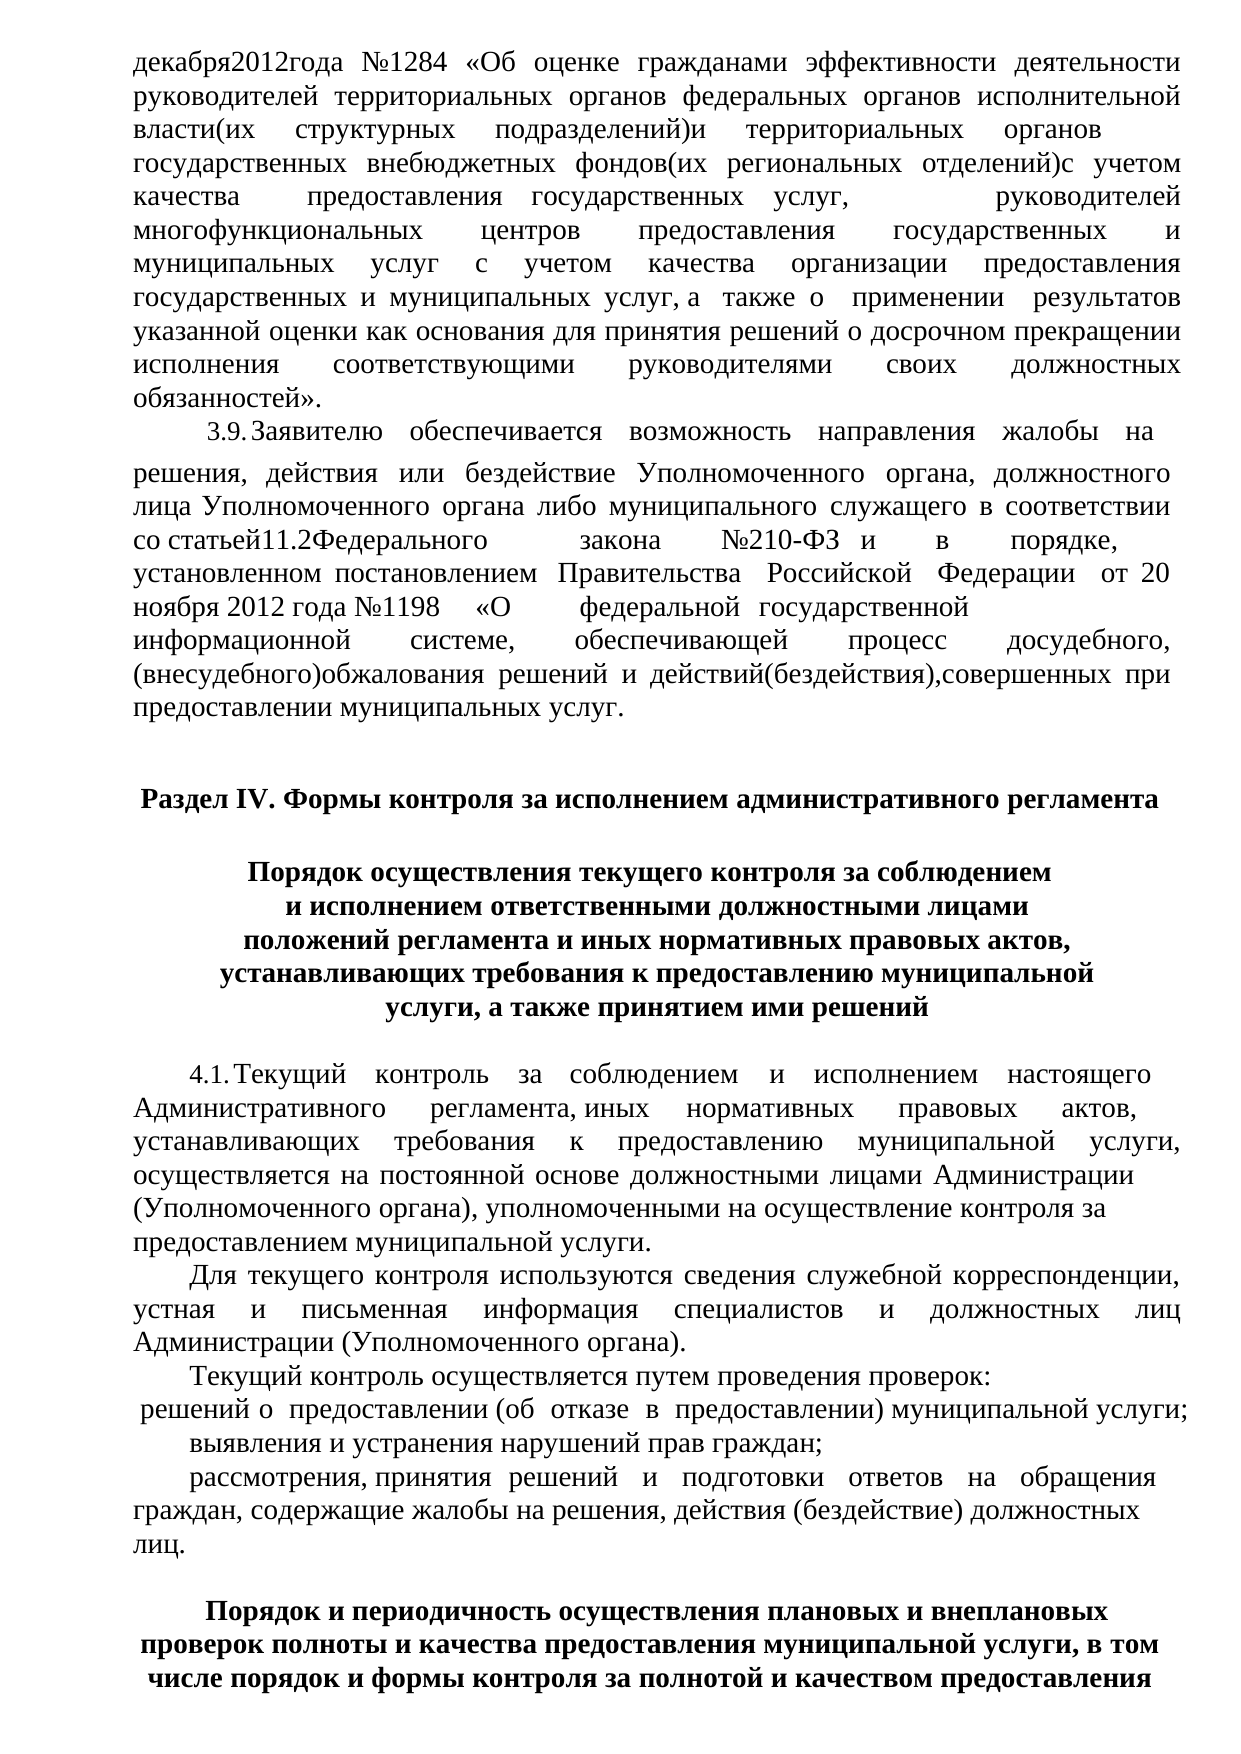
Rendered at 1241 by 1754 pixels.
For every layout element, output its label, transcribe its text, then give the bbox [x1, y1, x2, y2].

list Текущий контроль за соблюдением и исполнением настоящего Административного регламента, иных нормативных правовых актов, устанавливающих требования к предоставлению муниципальной услуги, осуществляется на постоянной основе должностными лицами Администрации (Уполномоченного органа), уполномоченными на осуществление контроля за предоставлением муниципальной услуги. [133, 1056, 1181, 1257]
list Заявителю обеспечивается возможность направления жалобы на [207, 413, 1194, 447]
subtitle Раздел IV. Формы контроля за исполнением административного регламента Порядок осуществления текущего контроля за соблюдением [110, 742, 1189, 888]
text Для текущего контроля используются сведения служебной корреспонденции, устная и письменная информация специалистов и должностных лиц Администрации (Уполномоченного органа). [133, 1257, 1181, 1358]
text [133, 44, 1181, 413]
text рассмотрения, принятия решений и подготовки ответов на обращения граждан, содержащие жалобы на решения, действия (бездействие) должностных лиц. [133, 1459, 1157, 1559]
text выявления и устранения нарушений прав граждан; [189, 1425, 1194, 1459]
text решения, действия или бездействие Уполномоченного органа, должностного лица Уполномоченного органа либо муниципального служащего в соответствии со статьей11.2Федерального закона №210-ФЗ и в порядке, установленном постановлением Правительства Российской Федерации от 20 ноября 2012 года №1198 «О федеральной государственной информационной системе, обеспечивающей процесс досудебного, (внесудебного)обжалования решений и действий(бездействия),совершенных при предоставлении муниципальных услуг. [133, 455, 1170, 723]
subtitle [138, 1593, 1161, 1693]
text Текущий контроль осуществляется путем проведения проверок: [189, 1358, 1194, 1392]
text и исполнением ответственными должностными лицами положений регламента и иных нормативных правовых актов, устанавливающих требования к предоставлению муниципальной услуги, а также принятием ими решений [208, 888, 1106, 1023]
text решений о предоставлении (об отказе в предоставлении) муниципальной услуги; [140, 1392, 1194, 1425]
